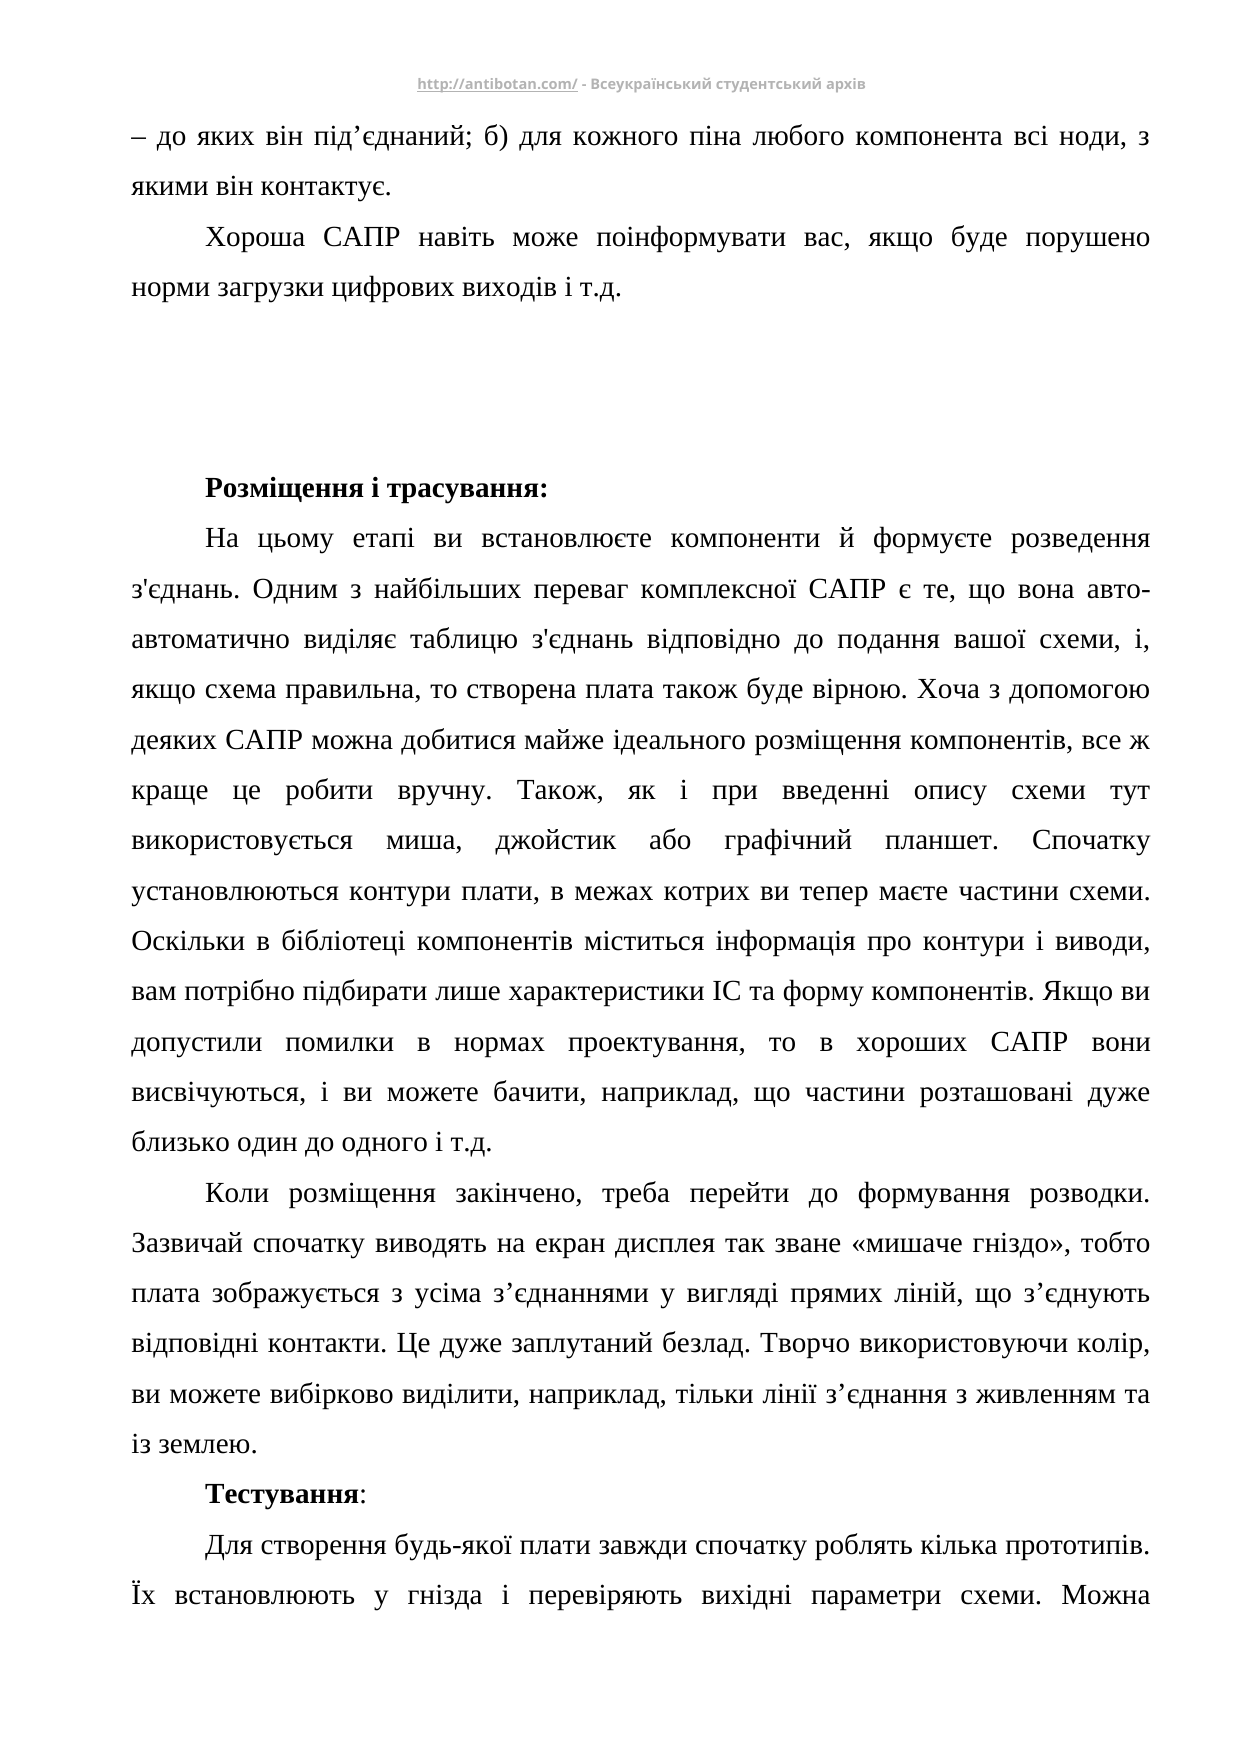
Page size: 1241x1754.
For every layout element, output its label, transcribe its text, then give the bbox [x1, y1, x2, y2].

text Хороша САПР навіть може поінформувати вас, якщо буде порушено норми загрузки цифрових виходів і т.д. [131, 219, 1152, 303]
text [131, 118, 1152, 202]
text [131, 1527, 1152, 1611]
text Коли розміщення закінчено, треба перейти до формування розводки. Зазвичай спочатку виводять на екран дисплея так зване «мишаче гніздо», тобто плата зображується з усіма з’єднаннями у вигляді прямих ліній, що з’єднують відповідні контакти. Це дуже заплутаний безлад. Творчо використовуючи колір, ви можете вибірково виділити, наприклад, тільки лінії з’єднання з живленням та із землею. [131, 1175, 1152, 1460]
text Тестування: [131, 1477, 1152, 1510]
text На цьому етапі ви встановлюєте компоненти й формуєте розведення з'єднань. Одним з найбільших переваг комплексної САПР є те, що вона авто-автоматично виділяє таблицю з'єднань відповідно до подання вашої схеми, і, якщо схема правильна, то створена плата також буде вірною. Хоча з допомогою деяких САПР можна добитися майже ідеального розміщення компонентів, все ж краще це робити вручну. Також, як і при введенні опису схеми тут використовується миша, джойстик або графічний планшет. Спочатку установлюються контури плати, в межах котрих ви тепер маєте частини схеми. Оскільки в бібліотеці компонентів міститься інформація про контури і виводи, вам потрібно підбирати лише характеристики ІС та форму компонентів. Якщо ви допустили помилки в нормах проектування, то в хороших САПР вони висвічуються, і ви можете бачити, наприклад, що частини розташовані дуже близько один до одного і т.д. [131, 521, 1152, 1158]
text Розміщення і трасування: [131, 470, 1152, 504]
